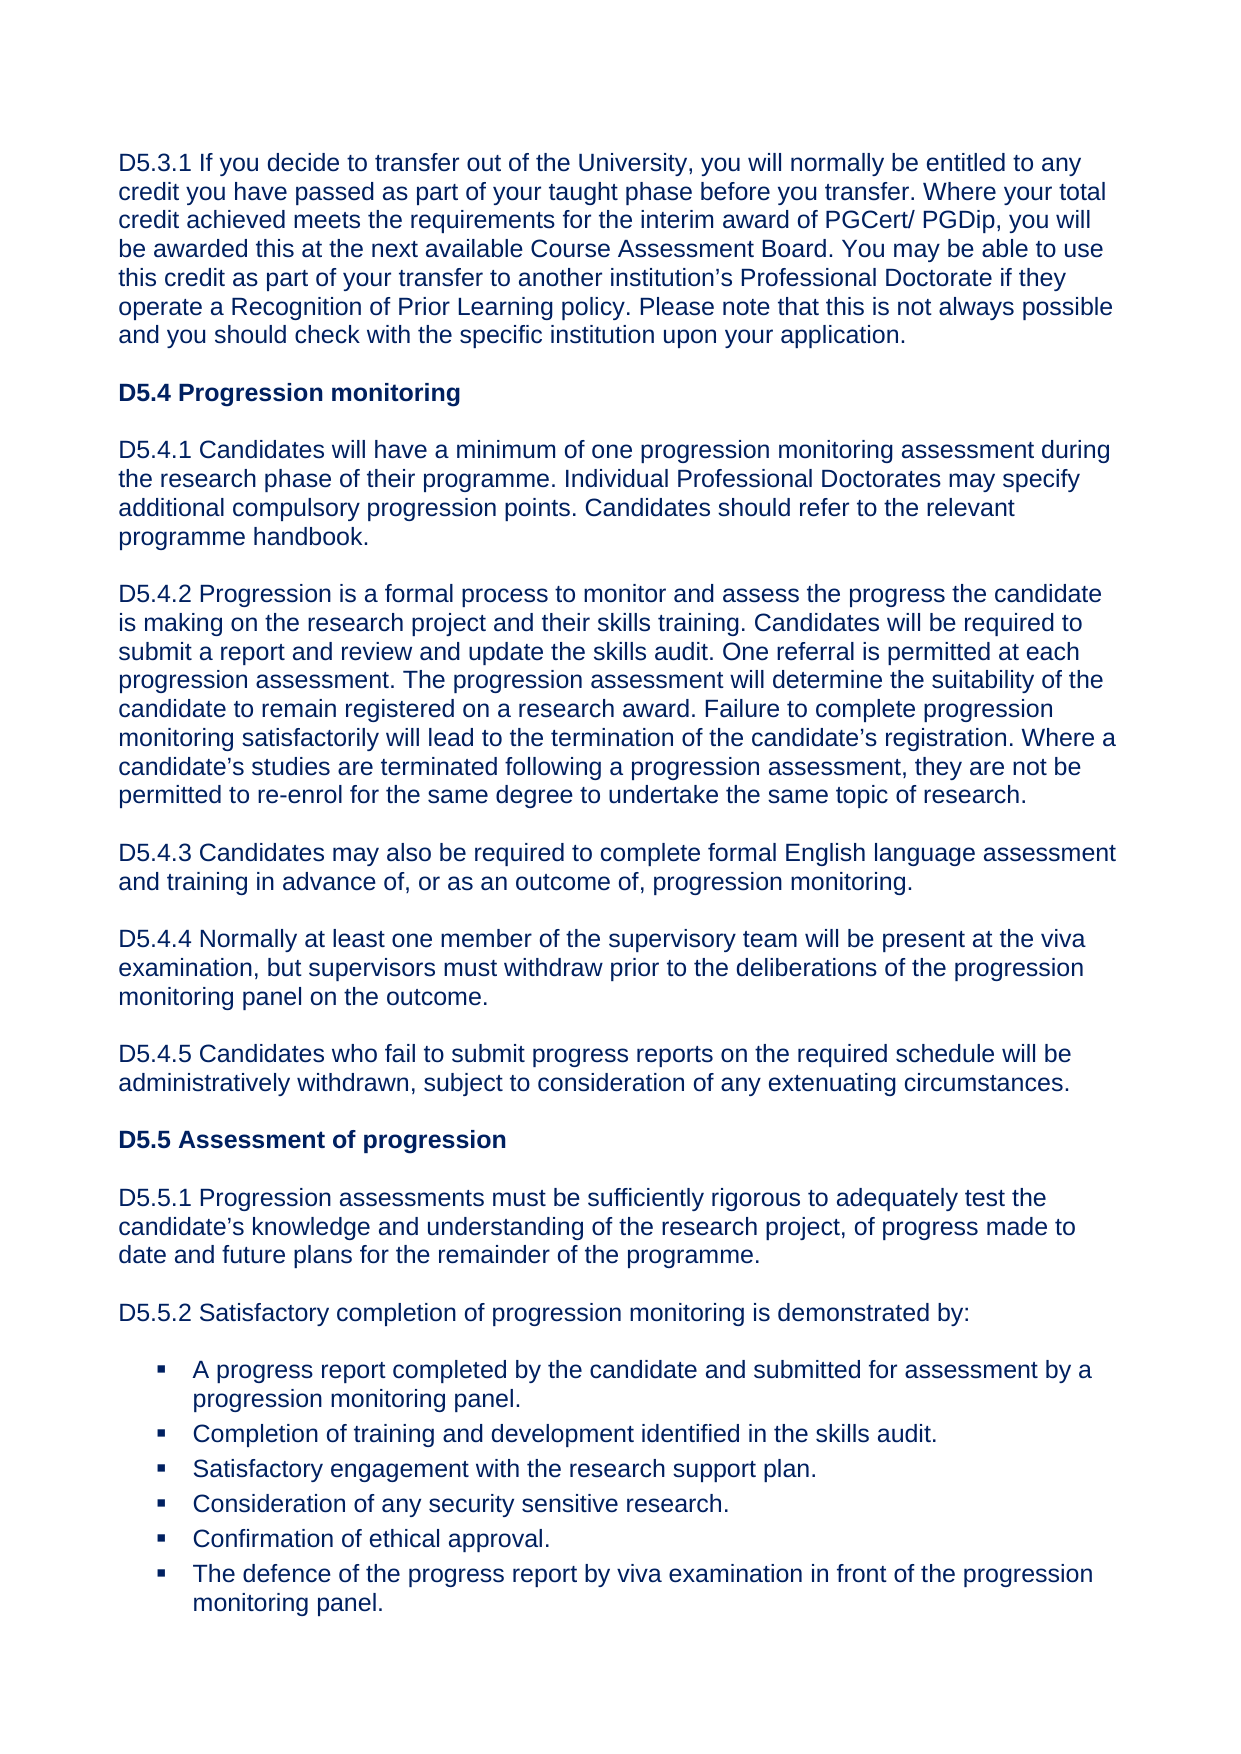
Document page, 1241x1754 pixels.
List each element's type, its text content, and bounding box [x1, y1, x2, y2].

list Consideration of any security sensitive research. [155, 1489, 1122, 1518]
subtitle D5.5 Assessment of progression [118, 1125, 1122, 1154]
list Confirmation of ethical approval. [155, 1524, 1122, 1553]
text D5.5.1 Progression assessments must be sufficiently rigorous to adequately test the candidate’s knowledge and understanding of the research project, of progress made to date and future plans for the remainder of the programme. [118, 1183, 1122, 1269]
text D5.3.1 If you decide to transfer out of the University, you will normally be entitled to any credit you have passed as part of your taught phase before you transfer. Where your total credit achieved meets the requirements for the interim award of PGCert/ PGDip, you will be awarded this at the next available Course Assessment Board. You may be able to use this credit as part of your transfer to another institution’s Professional Doctorate if they operate a Recognition of Prior Learning policy. Please note that this is not always possible and you should check with the specific institution upon your application. [118, 148, 1122, 349]
list The defence of the progress report by viva examination in front of the progression monitoring panel. [155, 1559, 1122, 1617]
text D5.4.4 Normally at least one member of the supervisory team will be present at the viva examination, but supervisors must withdraw prior to the deliberations of the progression monitoring panel on the outcome. [118, 924, 1122, 1010]
text D5.4.5 Candidates who fail to submit progress reports on the required schedule will be administratively withdrawn, subject to consideration of any extenuating circumstances. [118, 1039, 1122, 1096]
list Completion of training and development identified in the skills audit. [155, 1419, 1122, 1448]
text D5.4.1 Candidates will have a minimum of one progression monitoring assessment during the research phase of their programme. Individual Professional Doctorates may specify additional compulsory progression points. Candidates should refer to the relevant programme handbook. [118, 435, 1122, 550]
list Satisfactory engagement with the research support plan. [155, 1454, 1122, 1483]
text D5.4.2 Progression is a formal process to monitor and assess the progress the candidate is making on the research project and their skills training. Candidates will be required to submit a report and review and update the skills audit. One referral is permitted at each progression assessment. The progression assessment will determine the suitability of the candidate to remain registered on a research award. Failure to complete progression monitoring satisfactorily will lead to the termination of the candidate’s registration. Where a candidate’s studies are terminated following a progression assessment, they are not be permitted to re-enrol for the same degree to undertake the same topic of research. [118, 579, 1122, 809]
text D5.5.2 Satisfactory completion of progression monitoring is demonstrated by: [118, 1298, 1122, 1326]
subtitle D5.4 Progression monitoring [118, 378, 1122, 406]
list A progress report completed by the candidate and submitted for assessment by a progression monitoring panel. [155, 1355, 1122, 1413]
text D5.4.3 Candidates may also be required to complete formal English language assessment and training in advance of, or as an outcome of, progression monitoring. [118, 838, 1122, 895]
